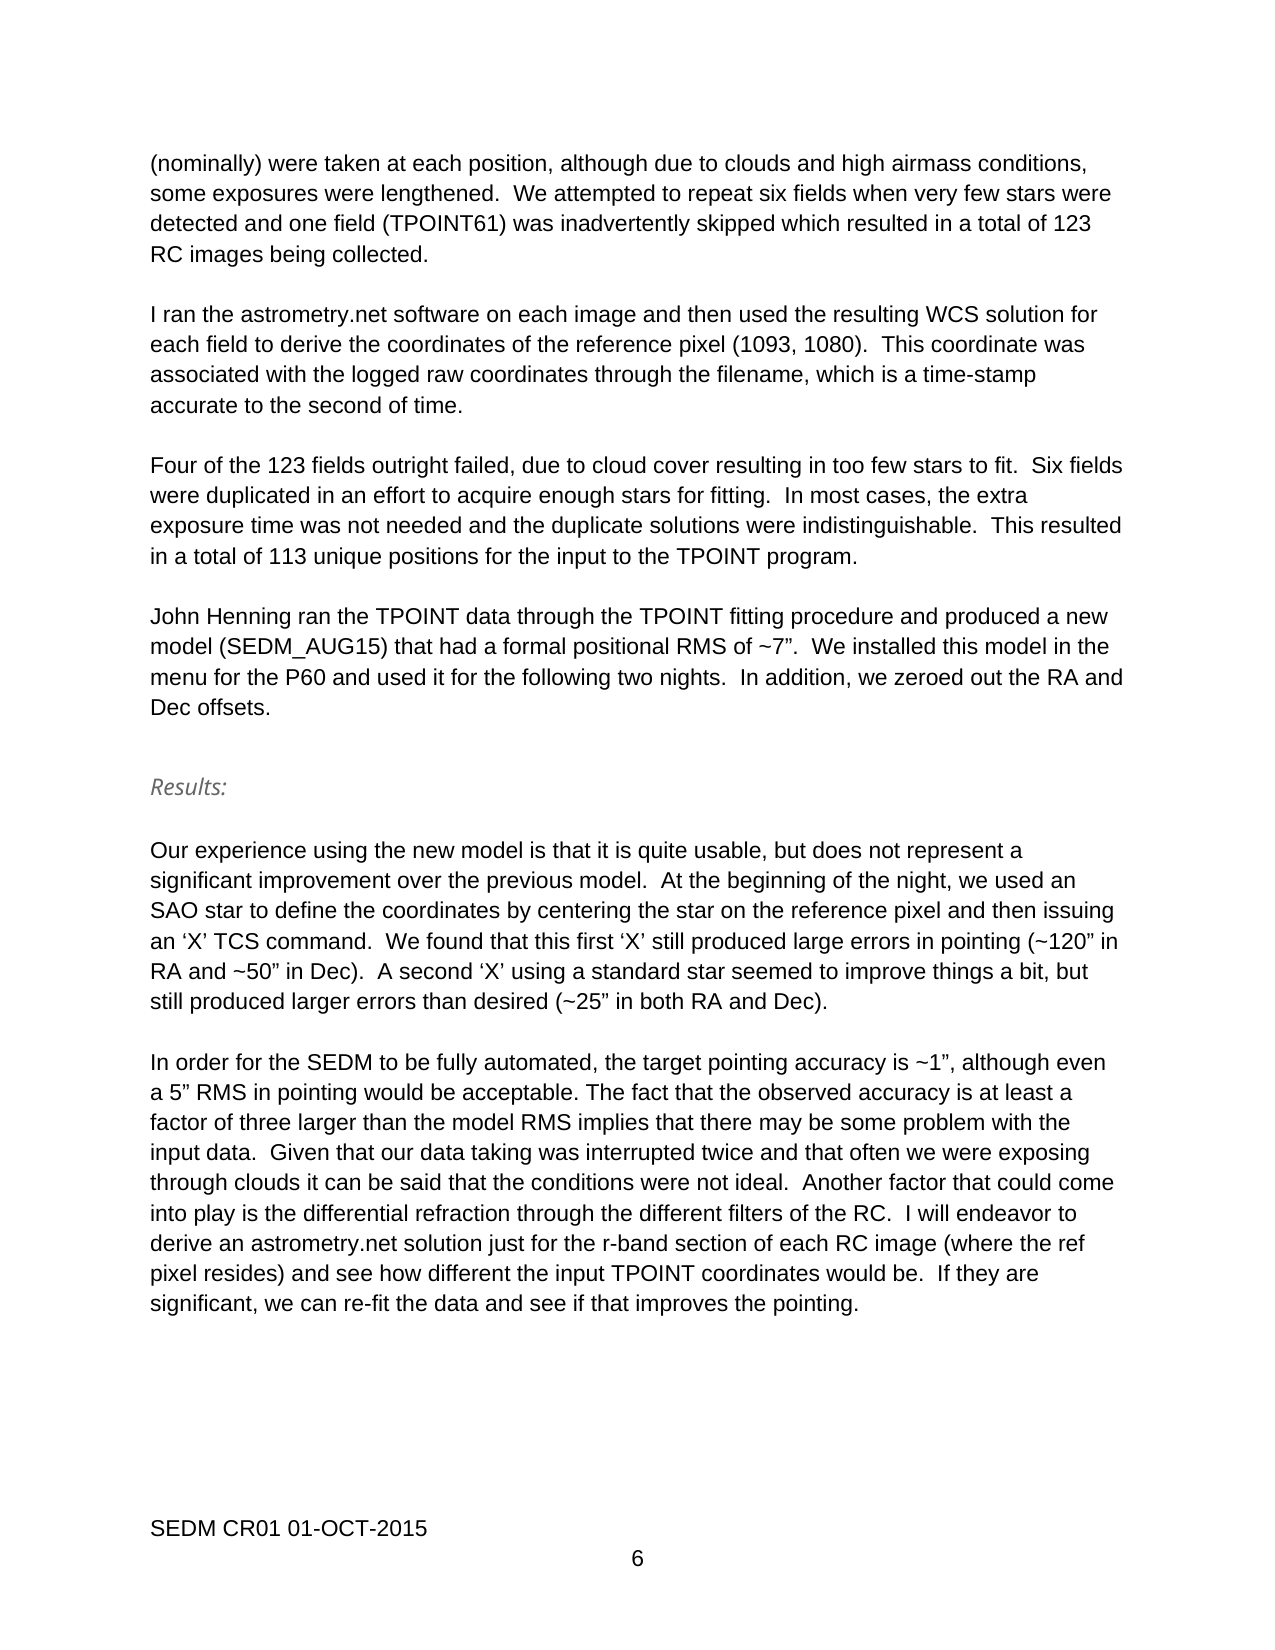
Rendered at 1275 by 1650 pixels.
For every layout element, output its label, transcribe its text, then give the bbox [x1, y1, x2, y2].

text In order for the SEDM to be fully automated, the target pointing accuracy is ~1”, although even a 5” RMS in pointing would be acceptable. The fact that the observed accuracy is at least a factor of three larger than the model RMS implies that there may be some problem with the input data. Given that our data taking was interrupted twice and that often we were exposing through clouds it can be said that the conditions were not ideal. Another factor that could come into play is the differential refraction through the different filters of the RC. I will endeavor to derive an astrometry.net solution just for the r-band section of each RC image (where the ref pixel resides) and see how different the input TPOINT coordinates would be. If they are significant, we can re-fit the data and see if that improves the pointing. [150, 1048, 1125, 1316]
text Our experience using the new model is that it is quite usable, but does not represent a significant improvement over the previous model. At the beginning of the night, we used an SAO star to define the coordinates by centering the star on the reference pixel and then issuing an ‘X’ TCS command. We found that this first ‘X’ still produced large errors in pointing (~120” in RA and ~50” in Dec). A second ‘X’ using a standard star seemed to improve things a bit, but still produced larger errors than desired (~25” in both RA and Dec). [150, 837, 1125, 1014]
text John Henning ran the TPOINT data through the TPOINT fitting procedure and produced a new model (SEDM_AUG15) that had a formal positional RMS of ~7”. We installed this model in the menu for the P60 and used it for the following two nights. In addition, we zeroed out the RA and Dec offsets. [150, 603, 1125, 720]
text Four of the 123 fields outright failed, due to cloud cover resulting in too few stars to fit. Six fields were duplicated in an effort to acquire enough stars for fitting. In most cases, the extra exposure time was not needed and the duplicate solutions were indistinguishable. This resulted in a total of 113 unique positions for the input to the TPOINT program. [150, 452, 1125, 569]
text I ran the astrometry.net software on each image and then used the resulting WCS solution for each field to derive the coordinates of the reference pixel (1093, 1080). This coordinate was associated with the logged raw coordinates through the filename, which is a time-stamp accurate to the second of time. [150, 301, 1125, 418]
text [150, 150, 1125, 267]
subtitle Results: [150, 771, 1125, 802]
